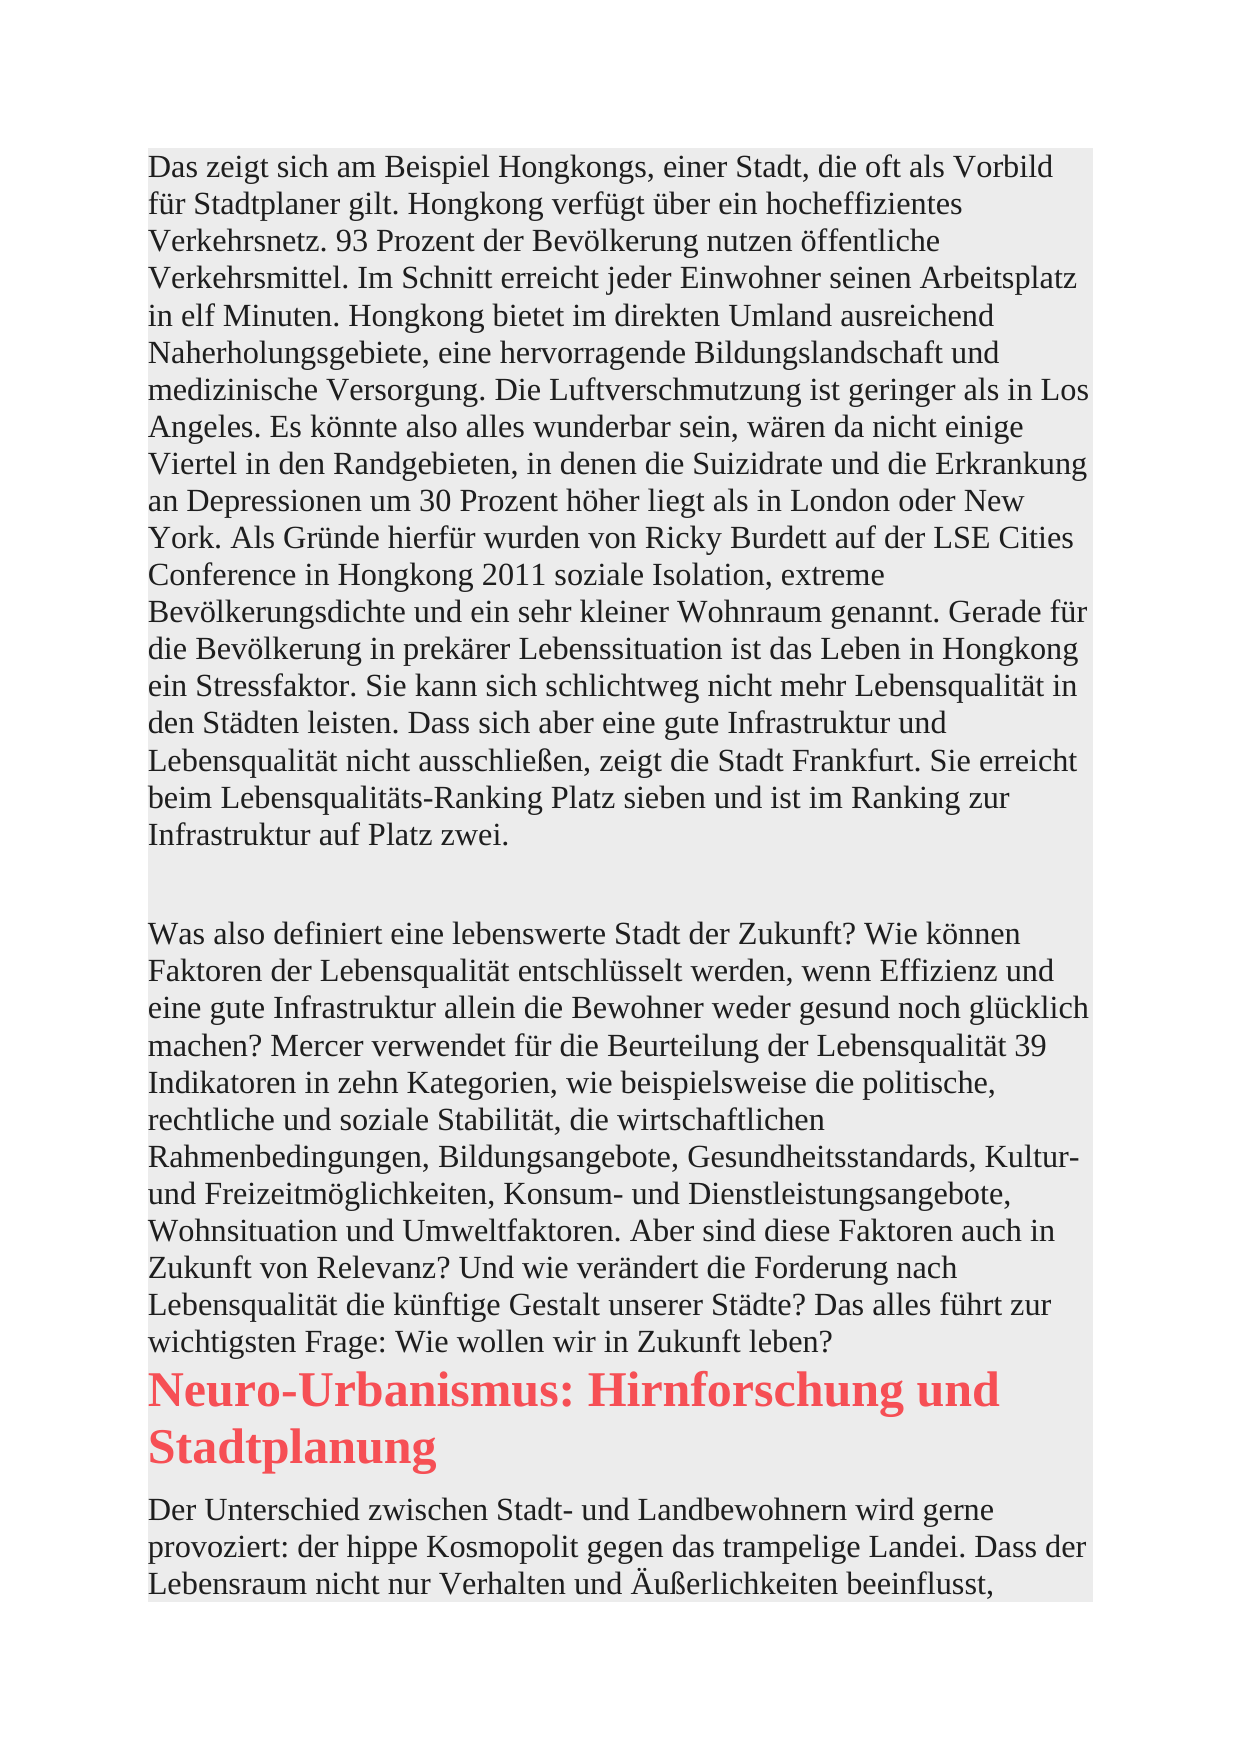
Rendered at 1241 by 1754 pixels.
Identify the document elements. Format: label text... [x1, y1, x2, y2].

subtitle Neuro-Urbanismus: Hirnforschung und Stadtplanung [148, 1360, 1093, 1475]
text Das zeigt sich am Beispiel Hongkongs, einer Stadt, die oft als Vorbild für Stadtplaner gilt. Hongkong verfügt über ein hocheffizientes Verkehrsnetz. 93 Prozent der Bevölkerung nutzen öffentliche Verkehrsmittel. Im Schnitt erreicht jeder Einwohner seinen Arbeitsplatz in elf Minuten. Hongkong bietet im direkten Umland ausreichend Naherholungsgebiete, eine hervorragende Bildungslandschaft und medizinische Versorgung. Die Luftverschmutzung ist geringer als in Los Angeles. Es könnte also alles wunderbar sein, wären da nicht einige Viertel in den Randgebieten, in denen die Suizidrate und die Erkrankung an Depressionen um 30 Prozent höher liegt als in London oder New York. Als Gründe hierfür wurden von Ricky Burdett auf der LSE Cities Conference in Hongkong 2011 soziale Isolation, extreme Bevölkerungsdichte und ein sehr kleiner Wohnraum genannt. Gerade für die Bevölkerung in prekärer Lebenssituation ist das Leben in Hongkong ein Stressfaktor. Sie kann sich schlichtweg nicht mehr Lebensqualität in den Städten leisten. Dass sich aber eine gute Infrastruktur und Lebensqualität nicht ausschließen, zeigt die Stadt Frankfurt. Sie erreicht beim Lebensqualitäts-Ranking Platz sieben und ist im Ranking zur Infrastruktur auf Platz zwei. [148, 148, 1093, 852]
text Was also definiert eine lebenswerte Stadt der Zukunft? Wie können Faktoren der Lebensqualität entschlüsselt werden, wenn Effizienz und eine gute Infrastruktur allein die Bewohner weder gesund noch glücklich machen? Mercer verwendet für die Beurteilung der Lebensqualität 39 Indikatoren in zehn Kategorien, wie beispielsweise die politische, rechtliche und soziale Stabilität, die wirtschaftlichen Rahmenbedingungen, Bildungsangebote, Gesundheitsstandards, Kultur- und Freizeitmöglichkeiten, Konsum- und Dienstleistungsangebote, Wohnsituation und Umweltfaktoren. Aber sind diese Faktoren auch in Zukunft von Relevanz? Und wie verändert die Forderung nach Lebensqualität die künftige Gestalt unserer Städte? Das alles führt zur wichtigsten Frage: Wie wollen wir in Zukunft leben? [148, 915, 1093, 1360]
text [148, 1490, 1093, 1602]
